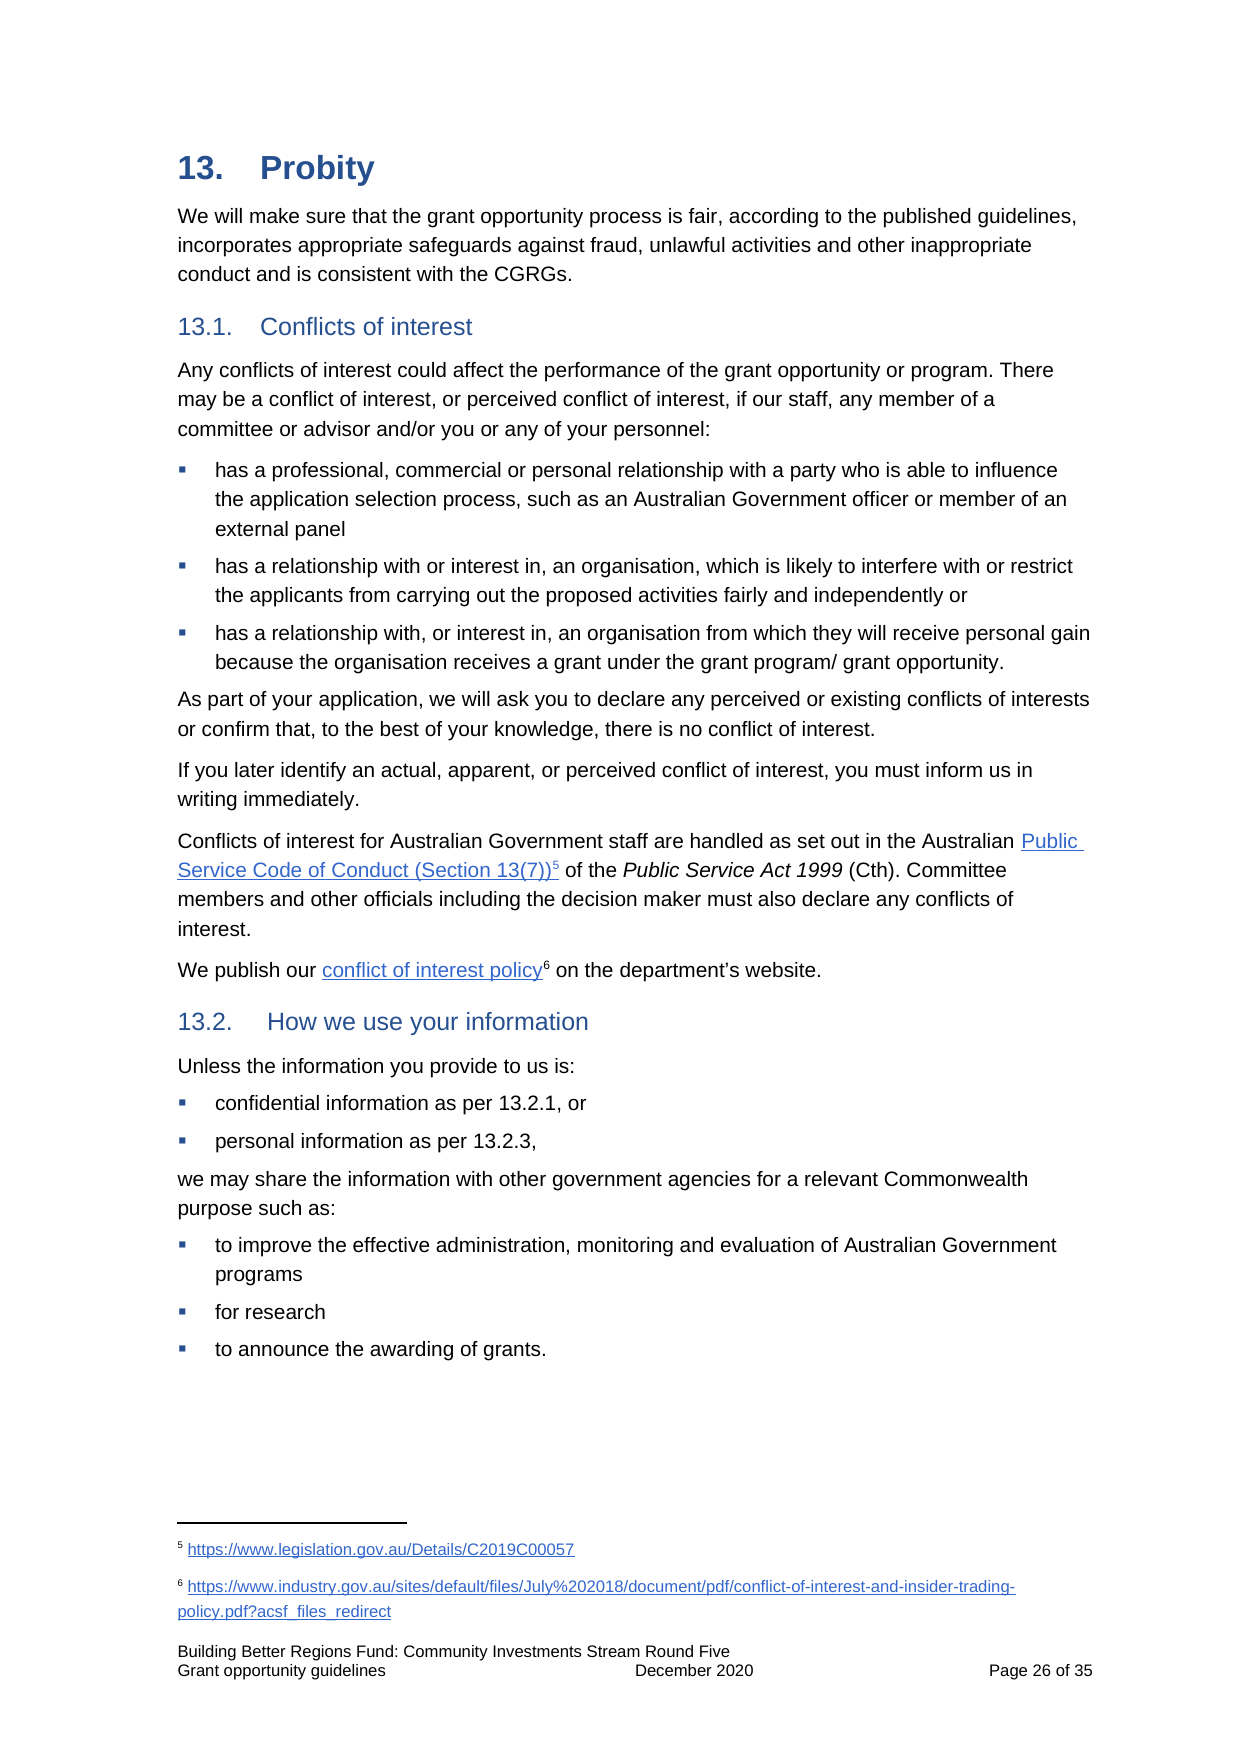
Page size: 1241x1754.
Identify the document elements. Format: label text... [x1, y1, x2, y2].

subtitle How we use your information [177, 1007, 1092, 1036]
text Unless the information you provide to us is: [177, 1049, 1092, 1078]
list to announce the awarding of grants. [177, 1332, 1092, 1361]
text We publish our conflict of interest policy on the department’s website. [177, 953, 1092, 982]
list has a relationship with, or interest in, an organisation from which they will receive personal gain because the organisation receives a grant under the grant program/ grant opportunity. [177, 615, 1092, 674]
subtitle Probity [177, 148, 1092, 186]
text Conflicts of interest for Australian Government staff are handled as set out in the Australian Public Service Code of Conduct (Section 13(7)) of the Public Service Act 1999 (Cth). Committee members and other officials including the decision maker must also declare any conflicts of interest. [177, 824, 1092, 940]
list personal information as per 13.2.3, [177, 1124, 1092, 1153]
text we may share the information with other government agencies for a relevant Commonwealth purpose such as: [177, 1161, 1092, 1219]
list for research [177, 1294, 1092, 1324]
list to improve the effective administration, monitoring and evaluation of Australian Government programs [177, 1228, 1092, 1286]
text As part of your application, we will ask you to declare any perceived or existing conflicts of interests or confirm that, to the best of your knowledge, there is no conflict of interest. [177, 682, 1092, 740]
list has a professional, commercial or personal relationship with a party who is able to influence the application selection process, such as an Australian Government officer or member of an external panel [177, 453, 1092, 540]
text Any conflicts of interest could affect the performance of the grant opportunity or program. There may be a conflict of interest, or perceived conflict of interest, if our staff, any member of a committee or advisor and/or you or any of your personnel: [177, 353, 1092, 440]
text We will make sure that the grant opportunity process is fair, according to the published guidelines, incorporates appropriate safeguards against fraud, unlawful activities and other inappropriate conduct and is consistent with the CGRGs. [177, 199, 1092, 286]
list confidential information as per 13.2.1, or [177, 1086, 1092, 1115]
subtitle Conflicts of interest [177, 311, 1092, 340]
text If you later identify an actual, apparent, or perceived conflict of interest, you must inform us in writing immediately. [177, 753, 1092, 811]
list has a relationship with or interest in, an organisation, which is likely to interfere with or restrict the applicants from carrying out the proposed activities fairly and independently or [177, 549, 1092, 607]
